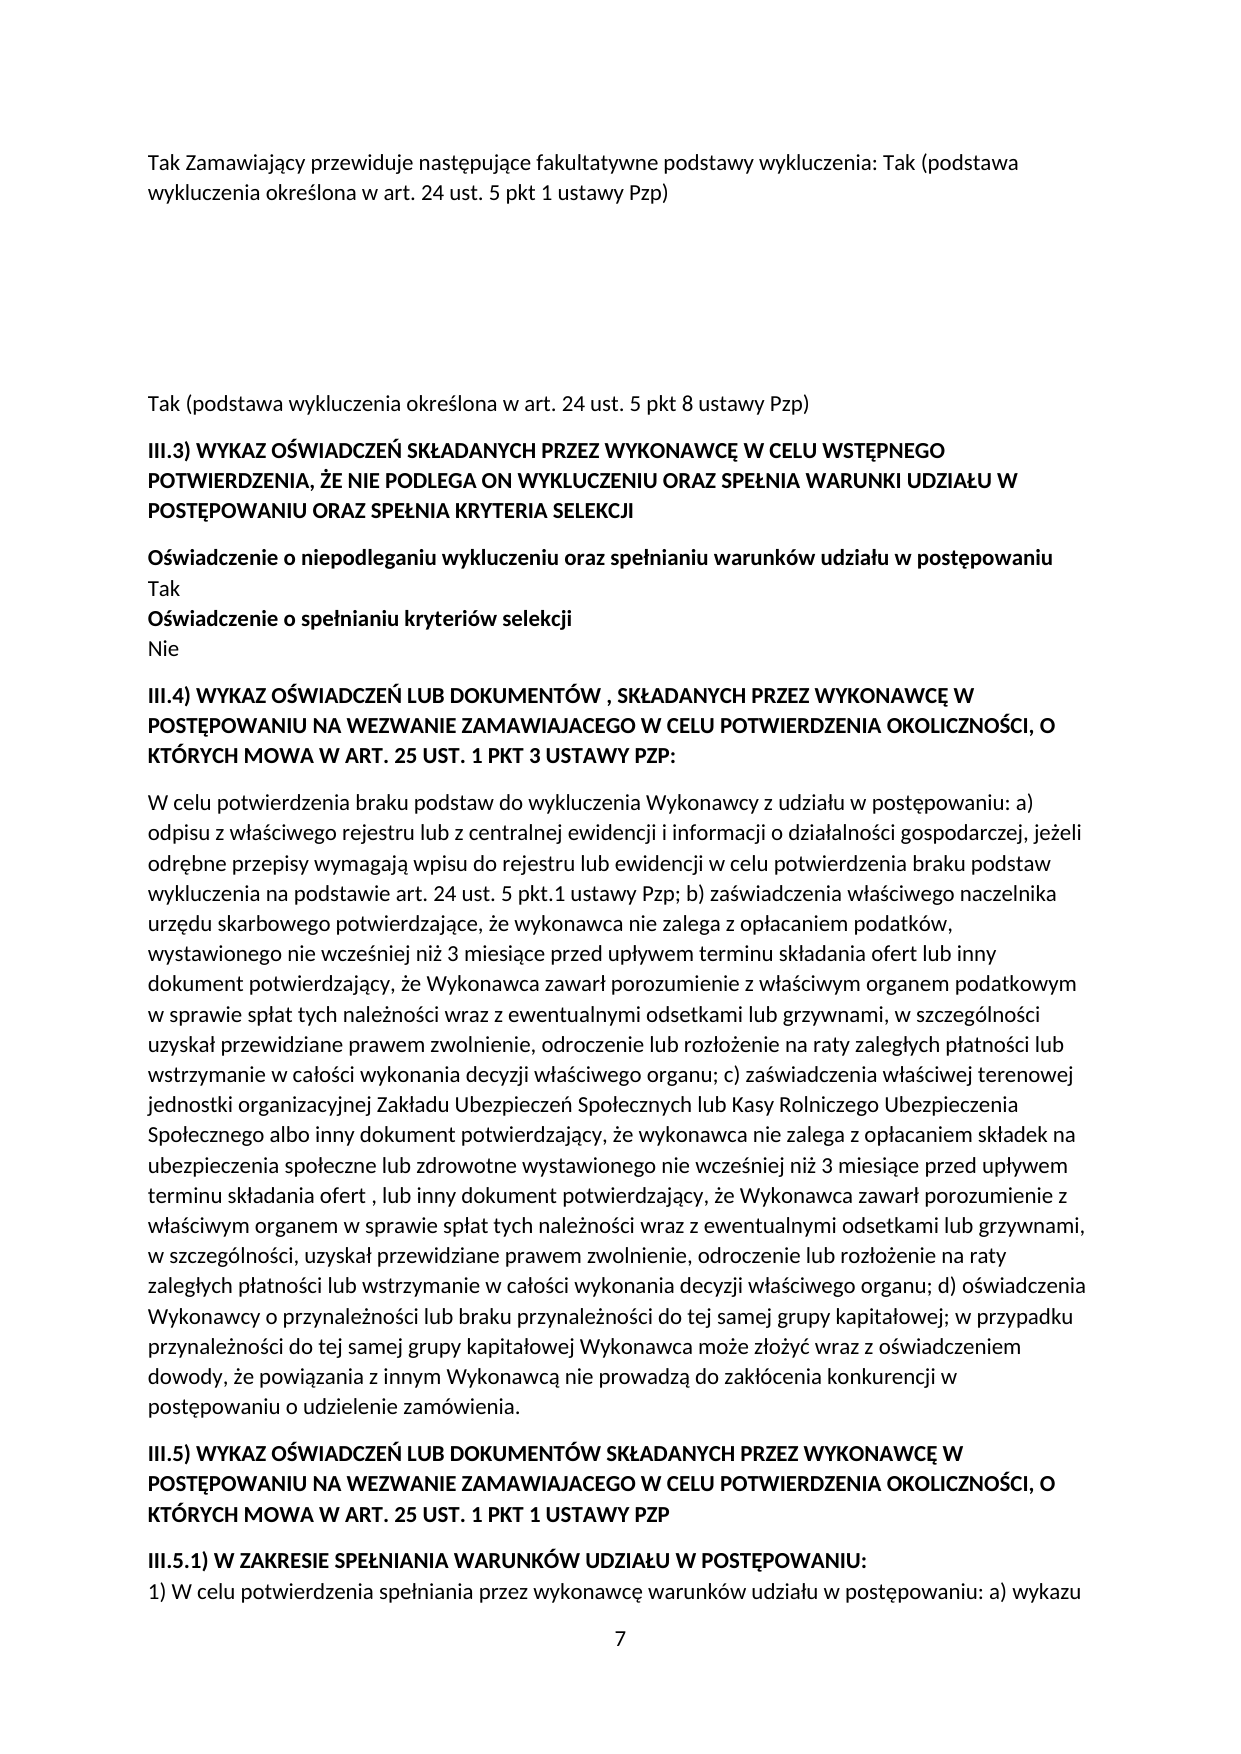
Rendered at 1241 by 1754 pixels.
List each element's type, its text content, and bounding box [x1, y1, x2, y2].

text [148, 1547, 1093, 1605]
text Oświadczenie o niepodleganiu wykluczeniu oraz spełnianiu warunków udziału w postępowaniu Tak Oświadczenie o spełnianiu kryteriów selekcji Nie [148, 543, 1093, 662]
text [148, 148, 1093, 417]
text III.5) WYKAZ OŚWIADCZEŃ LUB DOKUMENTÓW SKŁADANYCH PRZEZ WYKONAWCĘ W POSTĘPOWANIU NA WEZWANIE ZAMAWIAJACEGO W CELU POTWIERDZENIA OKOLICZNOŚCI, O KTÓRYCH MOWA W ART. 25 UST. 1 PKT 1 USTAWY PZP [148, 1439, 1093, 1528]
text III.4) WYKAZ OŚWIADCZEŃ LUB DOKUMENTÓW , SKŁADANYCH PRZEZ WYKONAWCĘ W POSTĘPOWANIU NA WEZWANIE ZAMAWIAJACEGO W CELU POTWIERDZENIA OKOLICZNOŚCI, O KTÓRYCH MOWA W ART. 25 UST. 1 PKT 3 USTAWY PZP: [148, 681, 1093, 769]
text III.3) WYKAZ OŚWIADCZEŃ SKŁADANYCH PRZEZ WYKONAWCĘ W CELU WSTĘPNEGO POTWIERDZENIA, ŻE NIE PODLEGA ON WYKLUCZENIU ORAZ SPEŁNIA WARUNKI UDZIAŁU W POSTĘPOWANIU ORAZ SPEŁNIA KRYTERIA SELEKCJI [148, 436, 1093, 524]
text W celu potwierdzenia braku podstaw do wykluczenia Wykonawcy z udziału w postępowaniu: a) odpisu z właściwego rejestru lub z centralnej ewidencji i informacji o działalności gospodarczej, jeżeli odrębne przepisy wymagają wpisu do rejestru lub ewidencji w celu potwierdzenia braku podstaw wykluczenia na podstawie art. 24 ust. 5 pkt.1 ustawy Pzp; b) zaświadczenia właściwego naczelnika urzędu skarbowego potwierdzające, że wykonawca nie zalega z opłacaniem podatków, wystawionego nie wcześniej niż 3 miesiące przed upływem terminu składania ofert lub inny dokument potwierdzający, że Wykonawca zawarł porozumienie z właściwym organem podatkowym w sprawie spłat tych należności wraz z ewentualnymi odsetkami lub grzywnami, w szczególności uzyskał przewidziane prawem zwolnienie, odroczenie lub rozłożenie na raty zaległych płatności lub wstrzymanie w całości wykonania decyzji właściwego organu; c) zaświadczenia właściwej terenowej jednostki organizacyjnej Zakładu Ubezpieczeń Społecznych lub Kasy Rolniczego Ubezpieczenia Społecznego albo inny dokument potwierdzający, że wykonawca nie zalega z opłacaniem składek na ubezpieczenia społeczne lub zdrowotne wystawionego nie wcześniej niż 3 miesiące przed upływem terminu składania ofert , lub inny dokument potwierdzający, że Wykonawca zawarł porozumienie z właściwym organem w sprawie spłat tych należności wraz z ewentualnymi odsetkami lub grzywnami, w szczególności, uzyskał przewidziane prawem zwolnienie, odroczenie lub rozłożenie na raty zaległych płatności lub wstrzymanie w całości wykonania decyzji właściwego organu; d) oświadczenia Wykonawcy o przynależności lub braku przynależności do tej samej grupy kapitałowej; w przypadku przynależności do tej samej grupy kapitałowej Wykonawca może złożyć wraz z oświadczeniem dowody, że powiązania z innym Wykonawcą nie prowadzą do zakłócenia konkurencji w postępowaniu o udzielenie zamówienia. [148, 788, 1093, 1420]
